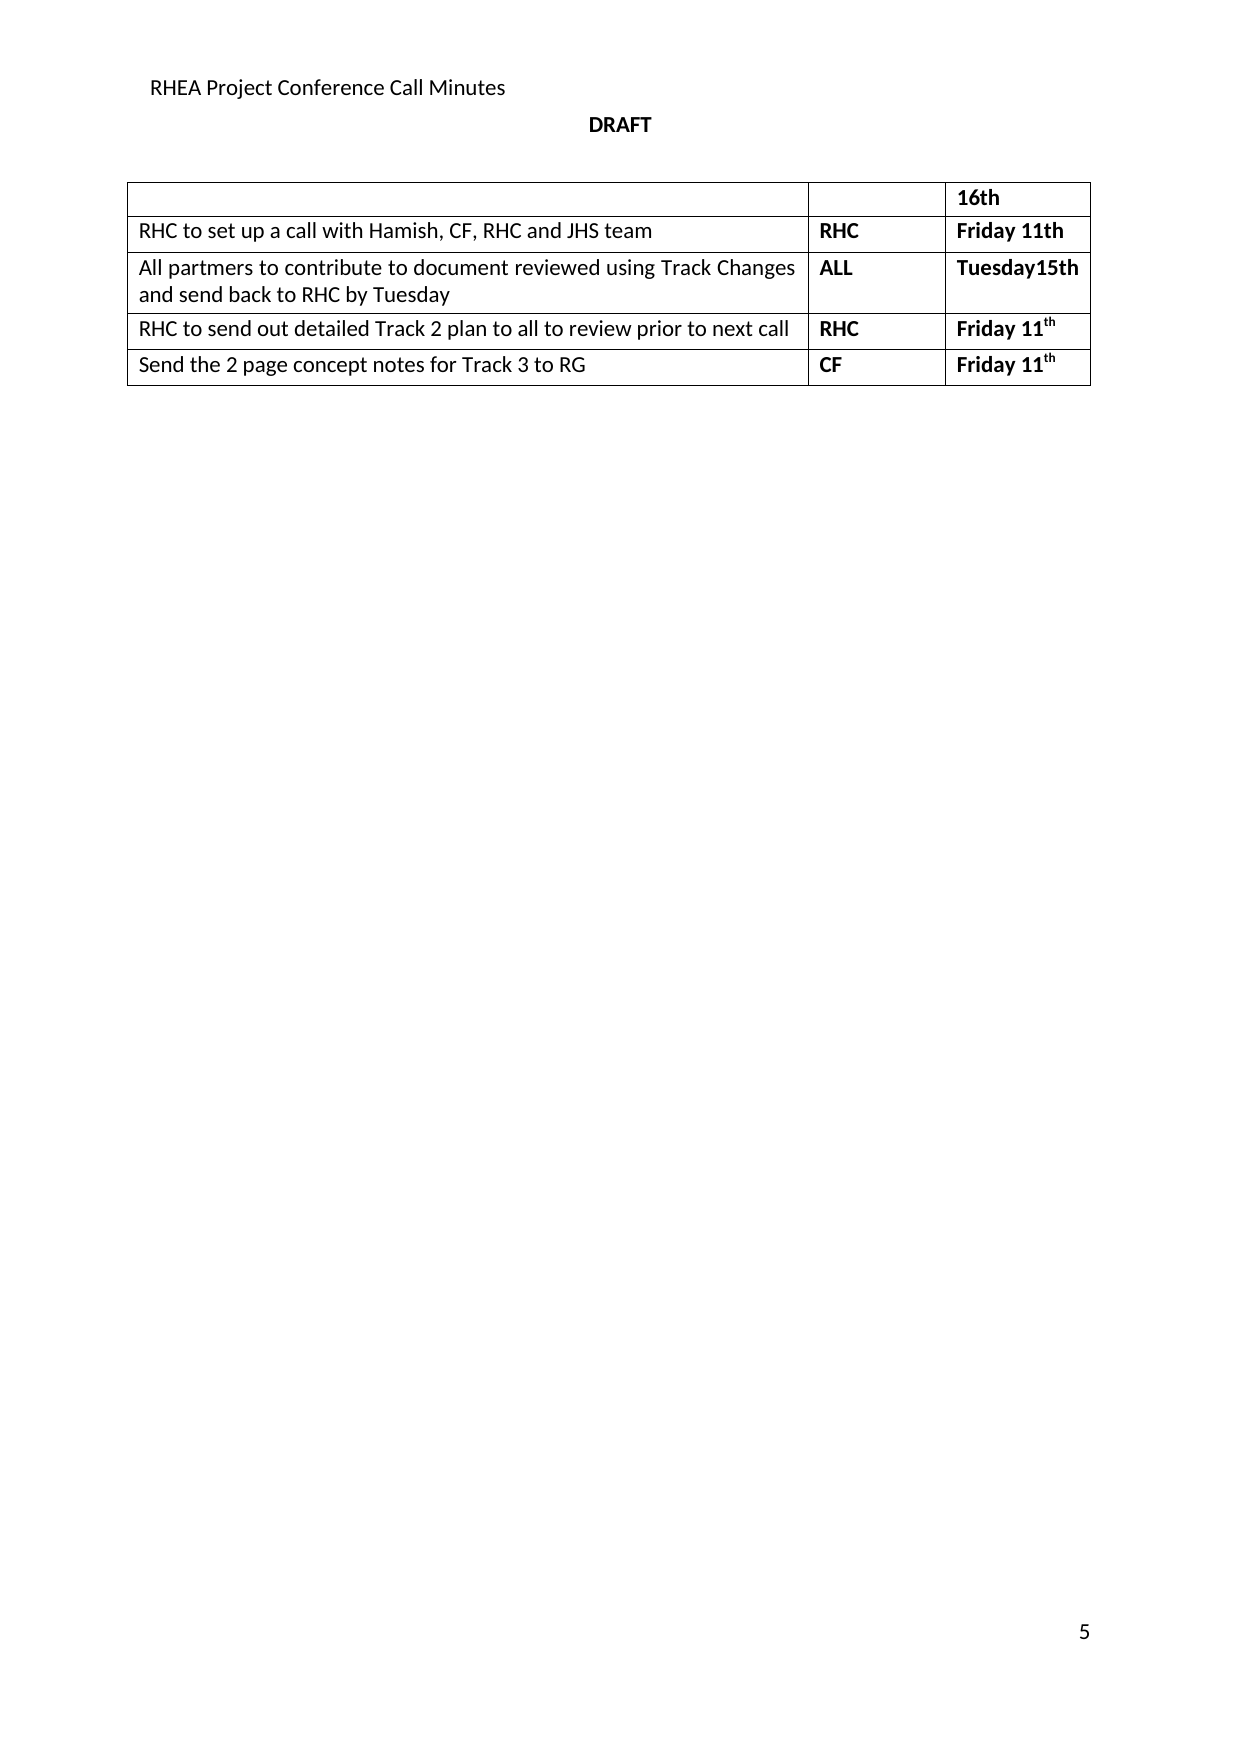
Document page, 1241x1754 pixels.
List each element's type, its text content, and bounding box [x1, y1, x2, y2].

table_cell ALL [809, 253, 945, 313]
table_cell CF [809, 350, 945, 385]
table_cell Send the 2 page concept notes for Track 3 to RG [128, 350, 808, 385]
table_cell LP [809, 183, 945, 216]
table_cell RHC [809, 217, 945, 252]
table_cell RHC to send out detailed Track 2 plan to all to review prior to next call [128, 314, 808, 349]
table_cell All partmers to contribute to document reviewed using Track Changes and send back to RHC by Tuesday [128, 253, 808, 313]
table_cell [128, 183, 808, 216]
table_cell Wednesday 16th [946, 183, 1090, 216]
table_cell Friday 11th [946, 217, 1090, 252]
table_cell RHC to set up a call with Hamish, CF, RHC and JHS team [128, 217, 808, 252]
table_cell Friday 11th [946, 314, 1090, 349]
table_cell Tuesday15th [946, 253, 1090, 313]
table_cell RHC [809, 314, 945, 349]
table_cell Friday 11th [946, 350, 1090, 385]
